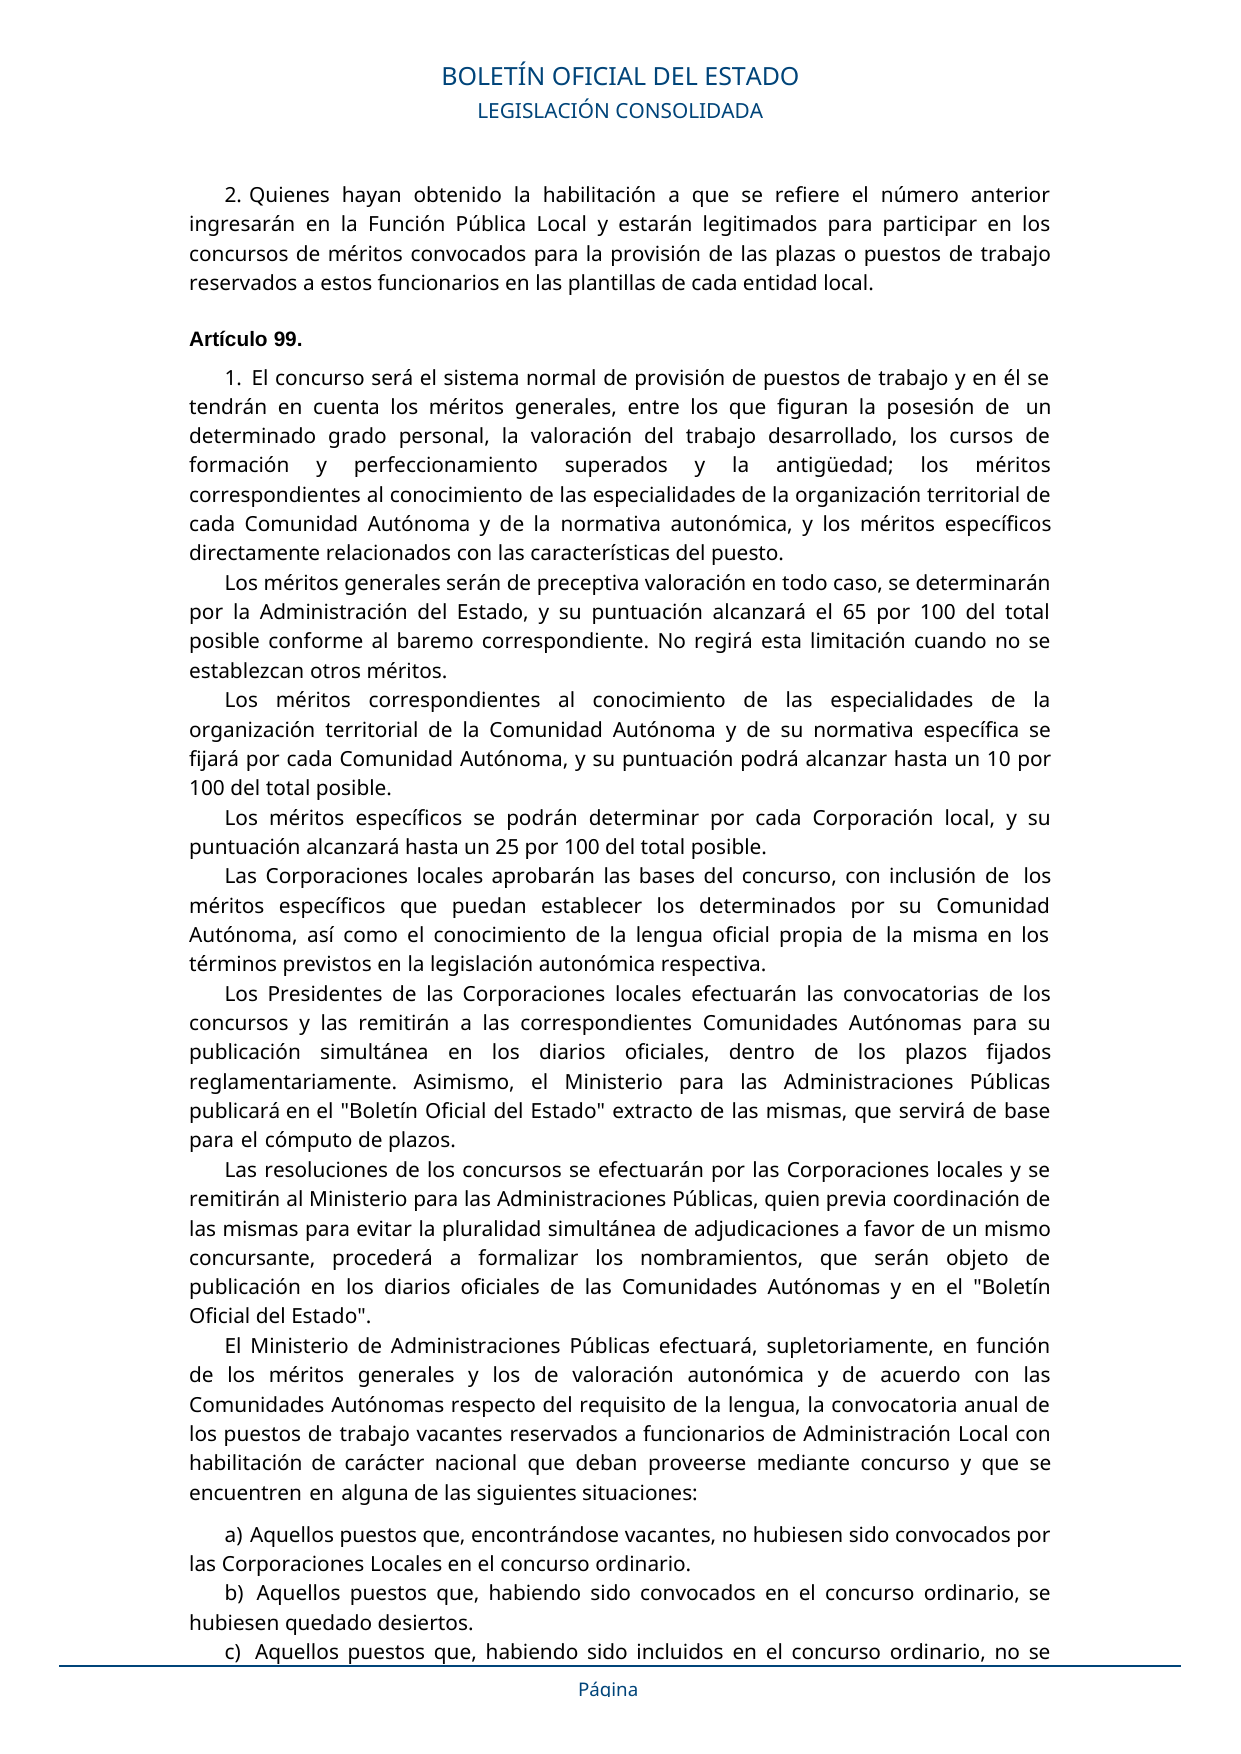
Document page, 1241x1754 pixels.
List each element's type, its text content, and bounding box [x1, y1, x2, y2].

list Aquellos puestos que, habiendo sido convocados en el concurso ordinario, se hubiesen quedado desiertos. [189, 1578, 1051, 1636]
list El concurso será el sistema normal de provisión de puestos de trabajo y en él se tendrán en cuenta los méritos generales, entre los que figuran la posesión de un determinado grado personal, la valoración del trabajo desarrollado, los cursos de formación y perfeccionamiento superados y la antigüedad; los méritos correspondientes al conocimiento de las especialidades de la organización territorial de cada Comunidad Autónoma y de la normativa autonómica, y los méritos específicos directamente relacionados con las características del puesto. [189, 363, 1051, 567]
subtitle Artículo 99. [189, 326, 1184, 350]
list Aquellos puestos que, encontrándose vacantes, no hubiesen sido convocados por las Corporaciones Locales en el concurso ordinario. [189, 1520, 1051, 1577]
text Los Presidentes de las Corporaciones locales efectuarán las convocatorias de los concursos y las remitirán a las correspondientes Comunidades Autónomas para su publicación simultánea en los diarios oficiales, dentro de los plazos fijados reglamentariamente. Asimismo, el Ministerio para las Administraciones Públicas publicará en el "Boletín Oficial del Estado" extracto de las mismas, que servirá de base para el cómputo de plazos. [189, 979, 1051, 1154]
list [189, 1637, 1051, 1666]
text El Ministerio de Administraciones Públicas efectuará, supletoriamente, en función de los méritos generales y los de valoración autonómica y de acuerdo con las Comunidades Autónomas respecto del requisito de la lengua, la convocatoria anual de los puestos de trabajo vacantes reservados a funcionarios de Administración Local con habilitación de carácter nacional que deban proveerse mediante concurso y que se encuentren en alguna de las siguientes situaciones: [189, 1331, 1051, 1506]
text Las resoluciones de los concursos se efectuarán por las Corporaciones locales y se remitirán al Ministerio para las Administraciones Públicas, quien previa coordinación de las mismas para evitar la pluralidad simultánea de adjudicaciones a favor de un mismo concursante, procederá a formalizar los nombramientos, que serán objeto de publicación en los diarios oficiales de las Comunidades Autónomas y en el "Boletín Oficial del Estado". [189, 1155, 1051, 1330]
text Los méritos específicos se podrán determinar por cada Corporación local, y su puntuación alcanzará hasta un 25 por 100 del total posible. [189, 803, 1051, 861]
list Quienes hayan obtenido la habilitación a que se refiere el número anterior ingresarán en la Función Pública Local y estarán legitimados para participar en los concursos de méritos convocados para la provisión de las plazas o puestos de trabajo reservados a estos funcionarios en las plantillas de cada entidad local. [189, 180, 1051, 297]
text Los méritos correspondientes al conocimiento de las especialidades de la organización territorial de la Comunidad Autónoma y de su normativa específica se fijará por cada Comunidad Autónoma, y su puntuación podrá alcanzar hasta un 10 por 100 del total posible. [189, 686, 1051, 802]
text Los méritos generales serán de preceptiva valoración en todo caso, se determinarán por la Administración del Estado, y su puntuación alcanzará el 65 por 100 del total posible conforme al baremo correspondiente. No regirá esta limitación cuando no se establezcan otros méritos. [189, 568, 1051, 684]
text Las Corporaciones locales aprobarán las bases del concurso, con inclusión de los méritos específicos que puedan establecer los determinados por su Comunidad Autónoma, así como el conocimiento de la lengua oficial propia de la misma en los términos previstos en la legislación autonómica respectiva. [189, 862, 1051, 978]
